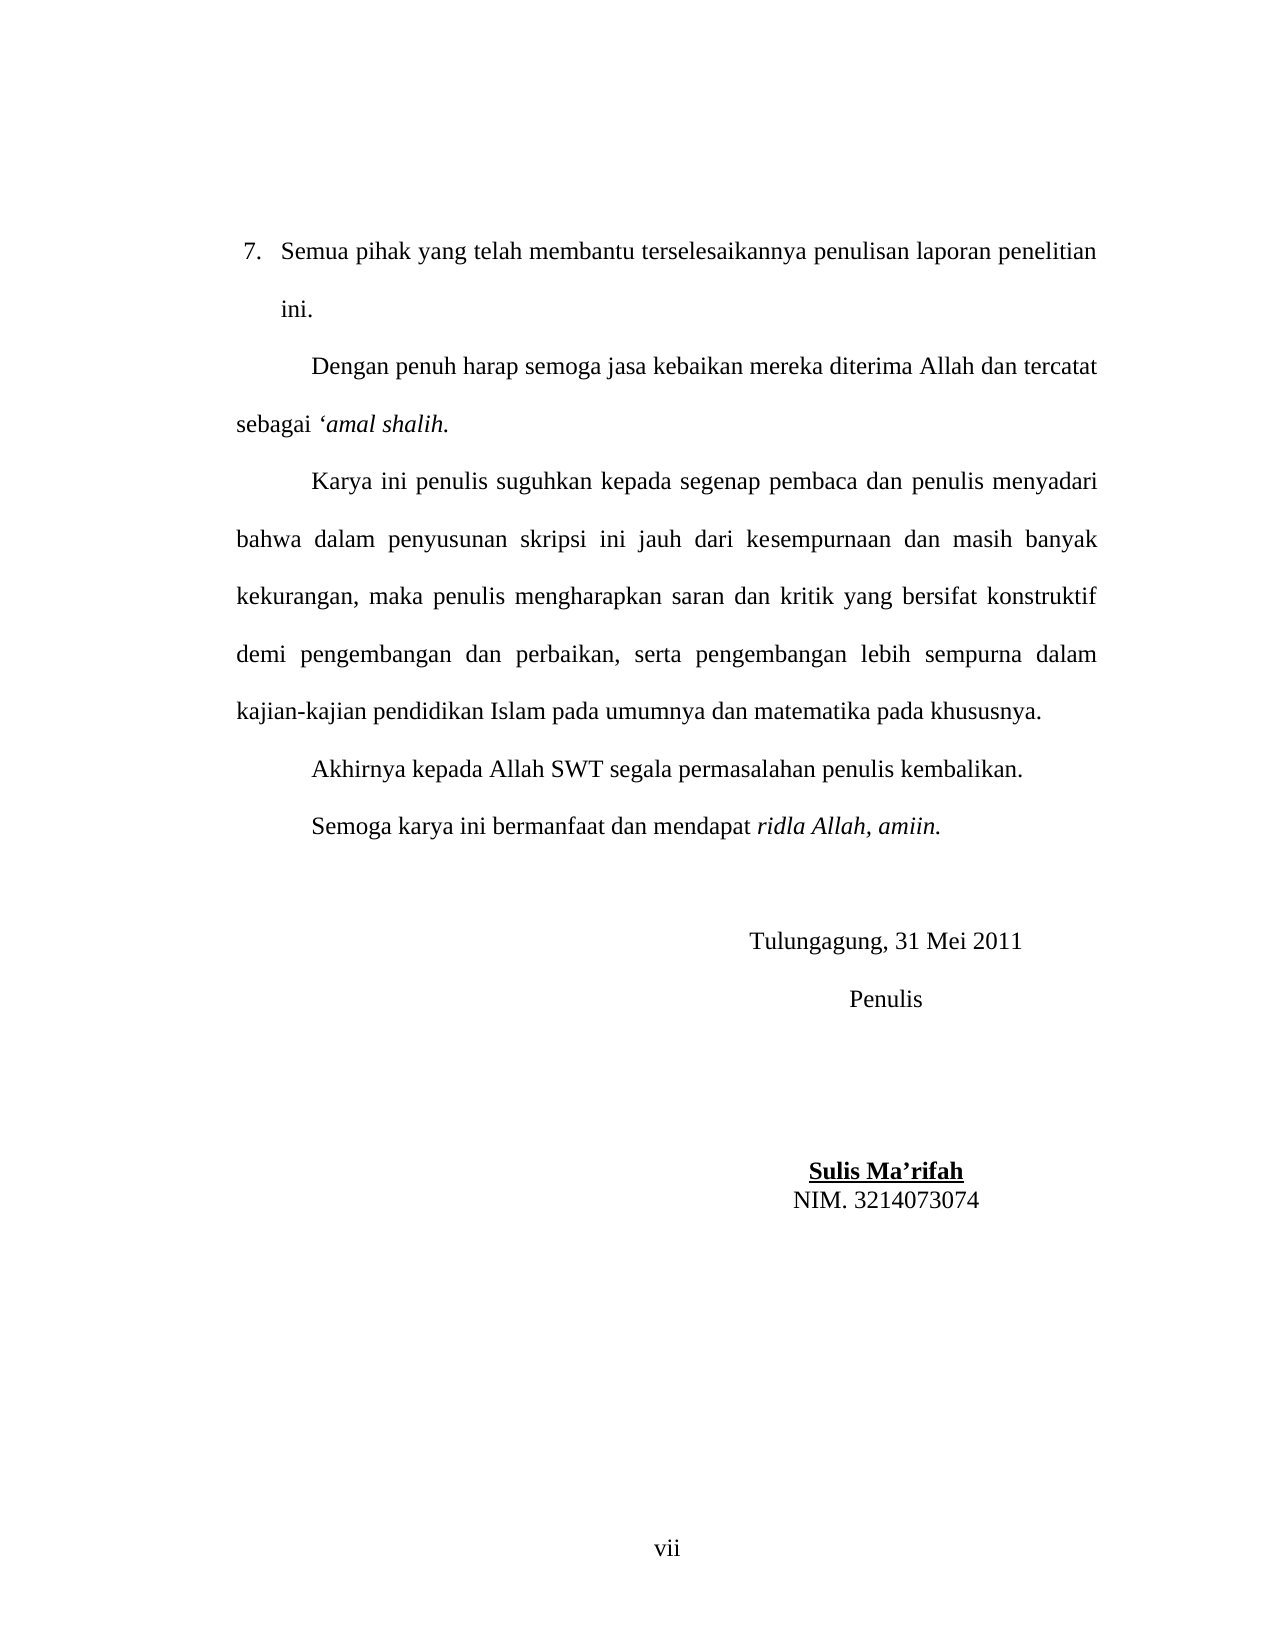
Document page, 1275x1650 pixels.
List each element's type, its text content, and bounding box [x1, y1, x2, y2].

text NIM. 3214073074 [236, 1185, 1098, 1214]
text Karya ini penulis suguhkan kepada segenap pembaca dan penulis menyadari bahwa dalam penyusunan skripsi ini jauh dari kesempurnaan dan masih banyak kekurangan, maka penulis mengharapkan saran dan kritik yang bersifat konstruktif demi pengembangan dan perbaikan, serta pengembangan lebih sempurna dalam kajian-kajian pendidikan Islam pada umumnya dan matematika pada khususnya. [236, 466, 1098, 725]
text Akhirnya kepada Allah SWT segala permasalahan penulis kembalikan. [236, 754, 1098, 782]
text Semoga karya ini bermanfaat dan mendapat ridla Allah, amiin. [236, 811, 1098, 840]
list Semua pihak yang telah membantu terselesaikannya penulisan laporan penelitian ini. [243, 236, 1098, 322]
text Tulungagung, 31 Mei 2011 [236, 926, 1098, 955]
text Sulis Ma’rifah [236, 1156, 1098, 1185]
text Penulis [236, 984, 1098, 1012]
text Dengan penuh harap semoga jasa kebaikan mereka diterima Allah dan tercatat sebagai ‘amal shalih. [236, 351, 1098, 437]
